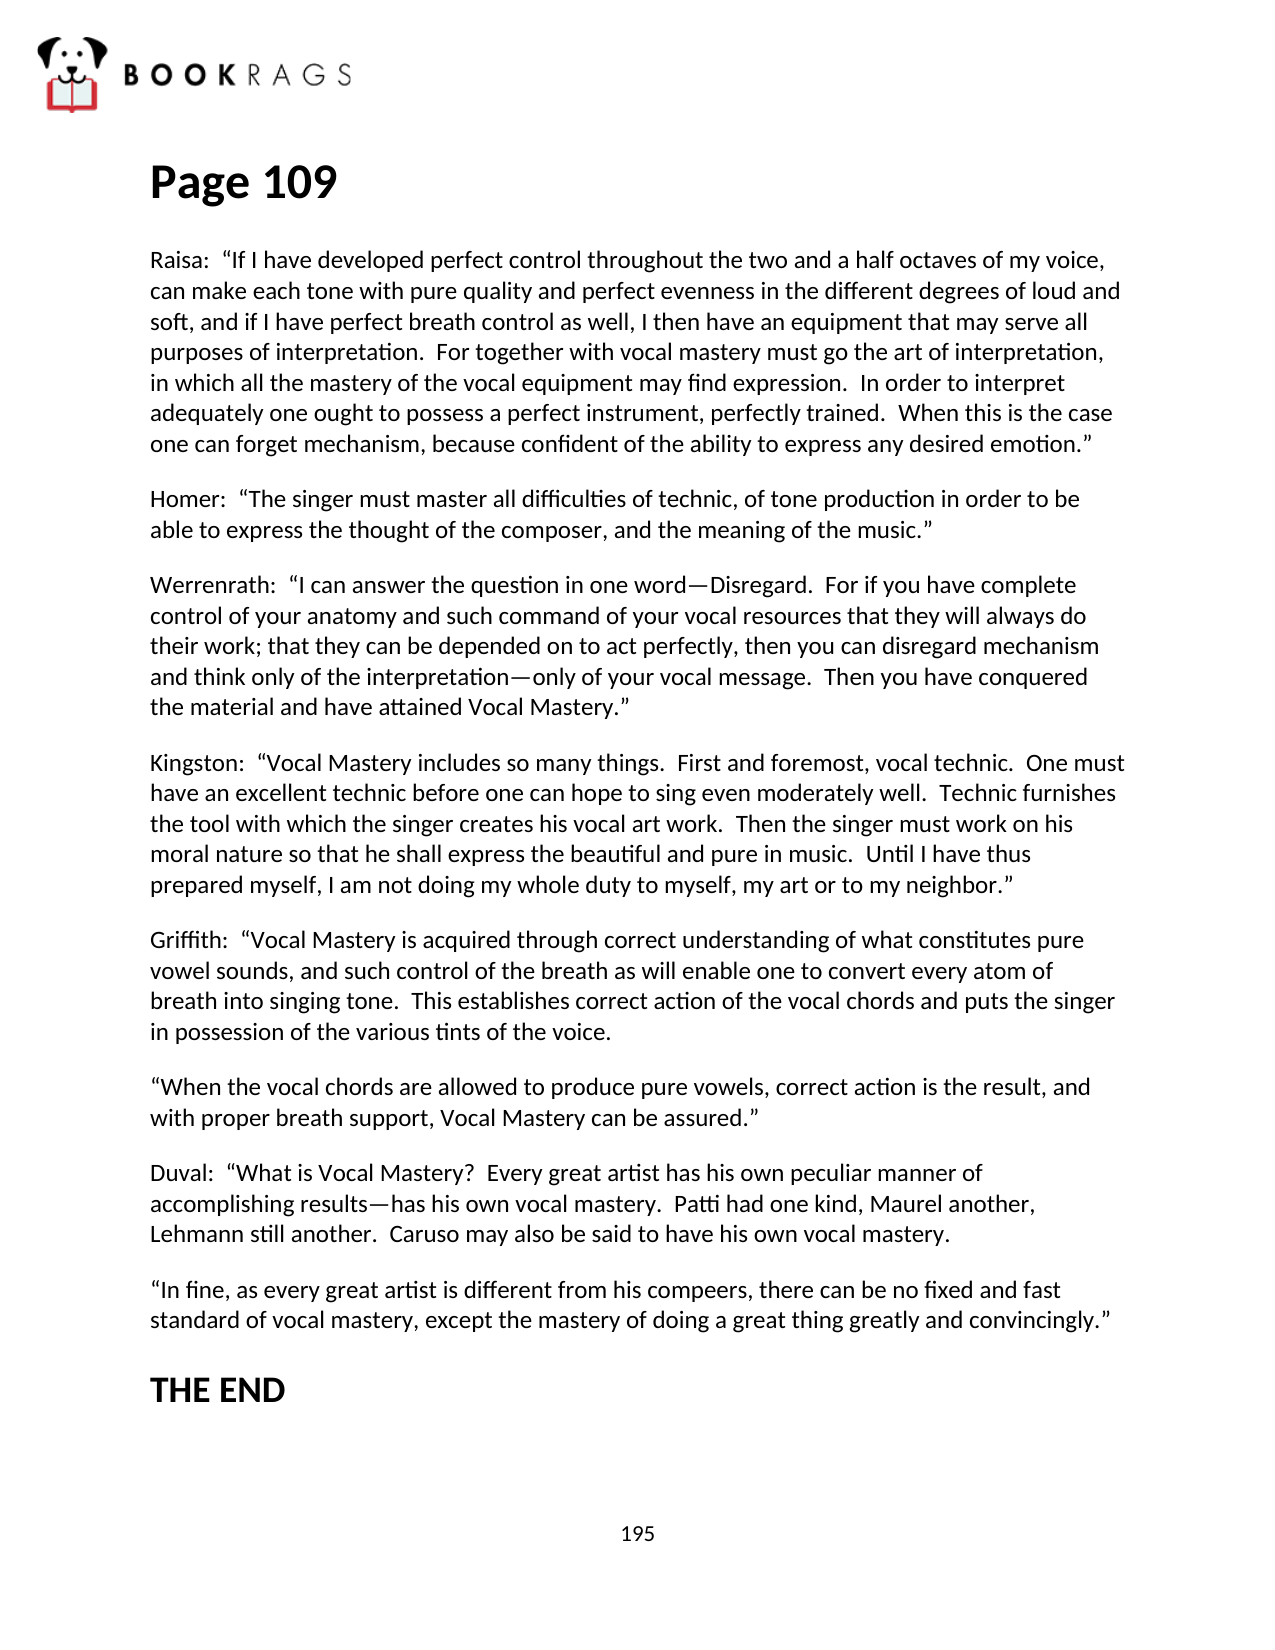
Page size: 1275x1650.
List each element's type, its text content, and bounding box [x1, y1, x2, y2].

text Werrenrath: “I can answer the question in one word—­Disregard. For if you have complete control of your anatomy and such command of your vocal resources that they will always do their work; that they can be depended on to act perfectly, then you can disregard mechanism and think only of the interpretation—­only of your vocal message. Then you have conquered the material and have attained Vocal Mastery.” [150, 569, 1125, 722]
text Page 109 [150, 150, 1125, 211]
picture [37, 37, 351, 113]
text THE END [150, 1366, 1125, 1412]
text Duval: “What is Vocal Mastery? Every great artist has his own peculiar manner of accomplishing results—­has his own vocal mastery. Patti had one kind, Maurel another, Lehmann still another. Caruso may also be said to have his own vocal mastery. [150, 1158, 1125, 1249]
text Griffith: “Vocal Mastery is acquired through correct understanding of what constitutes pure vowel sounds, and such control of the breath as will enable one to convert every atom of breath into singing tone. This establishes correct action of the vocal chords and puts the singer in possession of the various tints of the voice. [150, 924, 1125, 1047]
text “In fine, as every great artist is different from his compeers, there can be no fixed and fast standard of vocal mastery, except the mastery of doing a great thing greatly and convincingly.” [150, 1274, 1125, 1335]
text Homer: “The singer must master all difficulties of technic, of tone production in order to be able to express the thought of the composer, and the meaning of the music.” [150, 483, 1125, 544]
text Kingston: “Vocal Mastery includes so many things. First and foremost, vocal technic. One must have an excellent technic before one can hope to sing even moderately well. Technic furnishes the tool with which the singer creates his vocal art work. Then the singer must work on his moral nature so that he shall express the beautiful and pure in music. Until I have thus prepared myself, I am not doing my whole duty to myself, my art or to my neighbor.” [150, 747, 1125, 899]
text Raisa: “If I have developed perfect control throughout the two and a half octaves of my voice, can make each tone with pure quality and perfect evenness in the different degrees of loud and soft, and if I have perfect breath control as well, I then have an equipment that may serve all purposes of interpretation. For together with vocal mastery must go the art of interpretation, in which all the mastery of the vocal equipment may find expression. In order to interpret adequately one ought to possess a perfect instrument, perfectly trained. When this is the case one can forget mechanism, because confident of the ability to express any desired emotion.” [150, 244, 1125, 458]
text “When the vocal chords are allowed to produce pure vowels, correct action is the result, and with proper breath support, Vocal Mastery can be assured.” [150, 1072, 1125, 1133]
